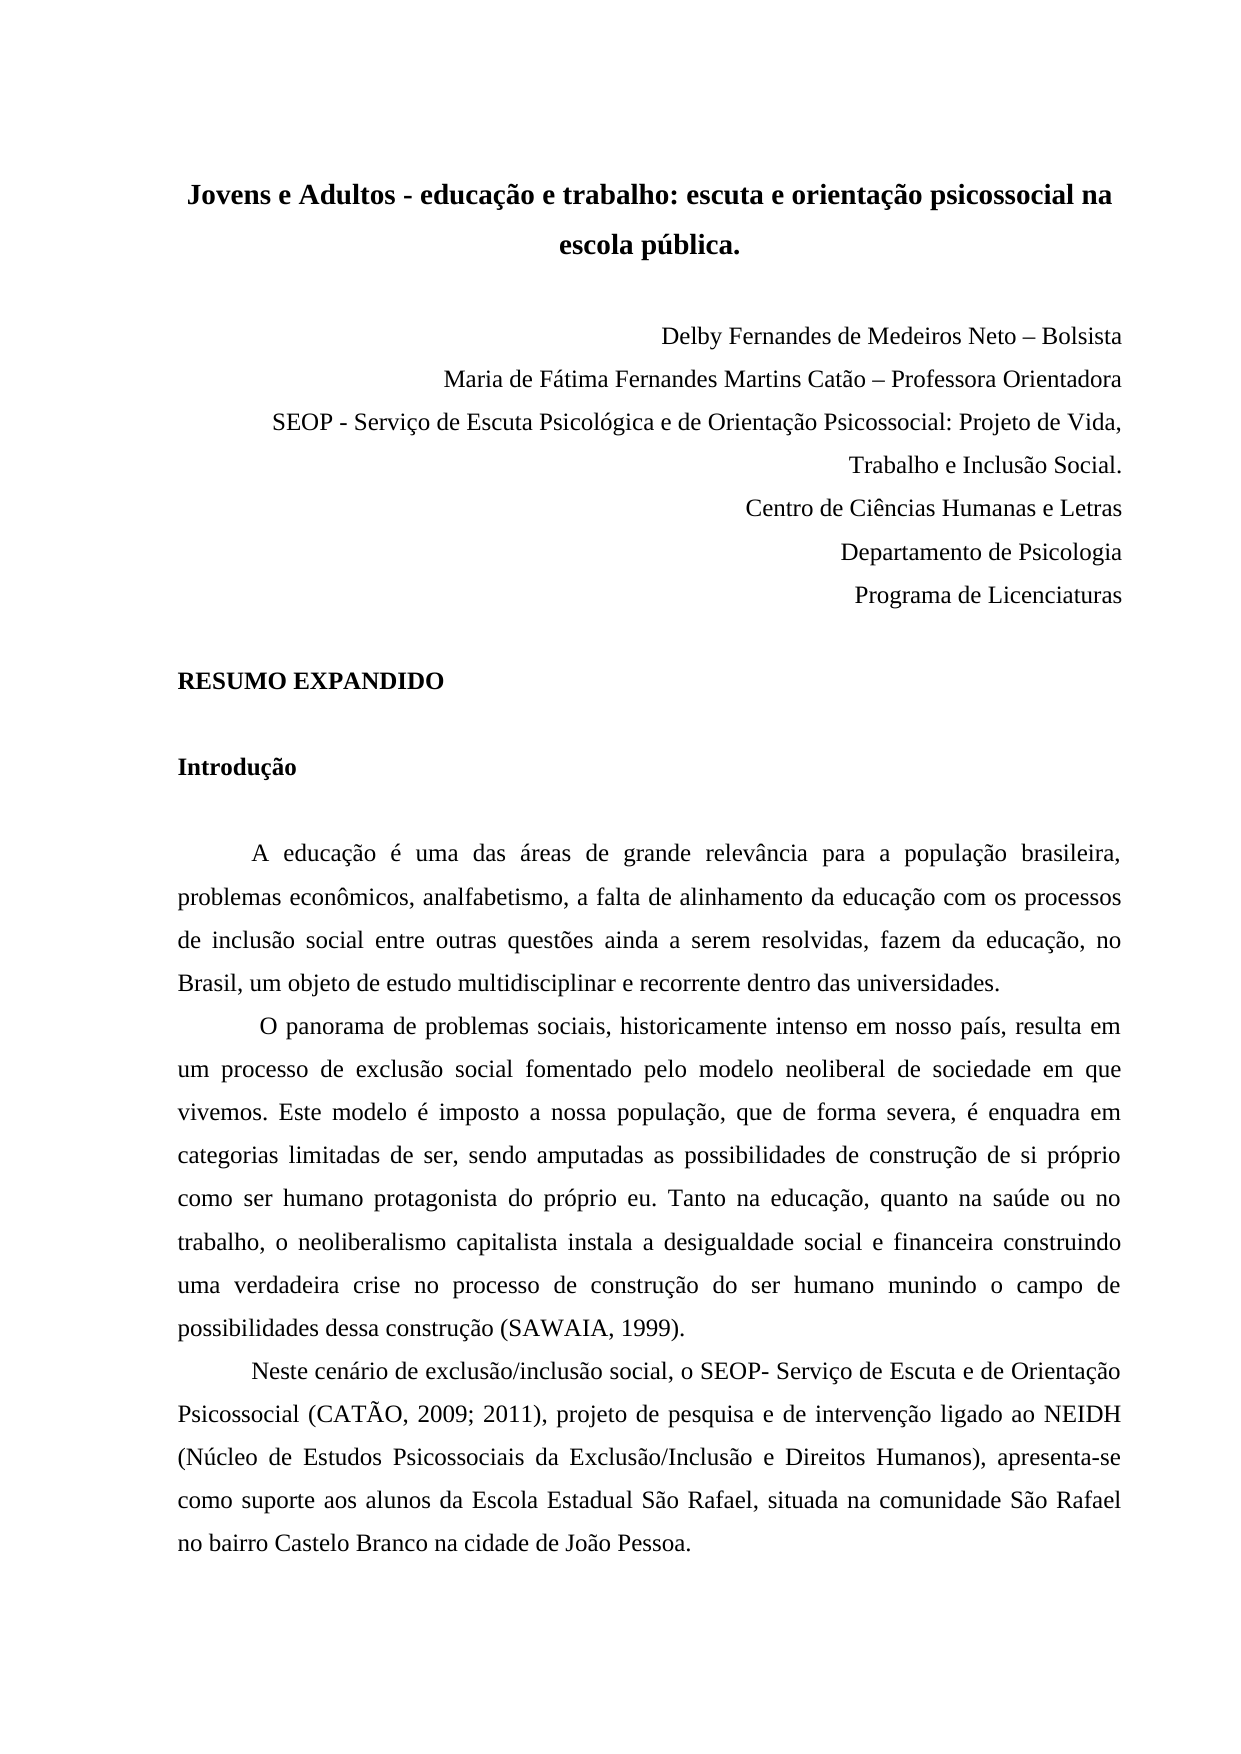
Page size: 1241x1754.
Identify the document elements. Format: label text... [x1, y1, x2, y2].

text Delby Fernandes de Medeiros Neto – Bolsista [177, 321, 1122, 350]
text A educação é uma das áreas de grande relevância para a população brasileira, problemas econômicos, analfabetismo, a falta de alinhamento da educação com os processos de inclusão social entre outras questões ainda a serem resolvidas, fazem da educação, no Brasil, um objeto de estudo multidisciplinar e recorrente dentro das universidades. [177, 838, 1122, 997]
text O panorama de problemas sociais, historicamente intenso em nosso país, resulta em um processo de exclusão social fomentado pelo modelo neoliberal de sociedade em que vivemos. Este modelo é imposto a nossa população, que de forma severa, é enquadra em categorias limitadas de ser, sendo amputadas as possibilidades de construção de si próprio como ser humano protagonista do próprio eu. Tanto na educação, quanto na saúde ou no trabalho, o neoliberalismo capitalista instala a desigualdade social e financeira construindo uma verdadeira crise no processo de construção do ser humano munindo o campo de possibilidades dessa construção (SAWAIA, 1999). [177, 1011, 1122, 1342]
text Centro de Ciências Humanas e Letras [177, 493, 1122, 522]
text Maria de Fátima Fernandes Martins Catão – Professora Orientadora [177, 364, 1122, 393]
text Departamento de Psicologia [177, 537, 1122, 565]
text Introdução [177, 752, 1122, 781]
text RESUMO EXPANDIDO [177, 666, 1122, 695]
text SEOP - Serviço de Escuta Psicológica e de Orientação Psicossocial: Projeto de Vida, Trabalho e Inclusão Social. [177, 407, 1122, 479]
text Neste cenário de exclusão/inclusão social, o SEOP- Serviço de Escuta e de Orientação Psicossocial (CATÃO, 2009; 2011), projeto de pesquisa e de intervenção ligado ao NEIDH (Núcleo de Estudos Psicossociais da Exclusão/Inclusão e Direitos Humanos), apresenta-se como suporte aos alunos da Escola Estadual São Rafael, situada na comunidade São Rafael no bairro Castelo Branco na cidade de João Pessoa. [177, 1356, 1122, 1557]
text Jovens e Adultos - educação e trabalho: escuta e orientação psicossocial na escola pública. [177, 177, 1122, 261]
text Programa de Licenciaturas [177, 580, 1122, 608]
